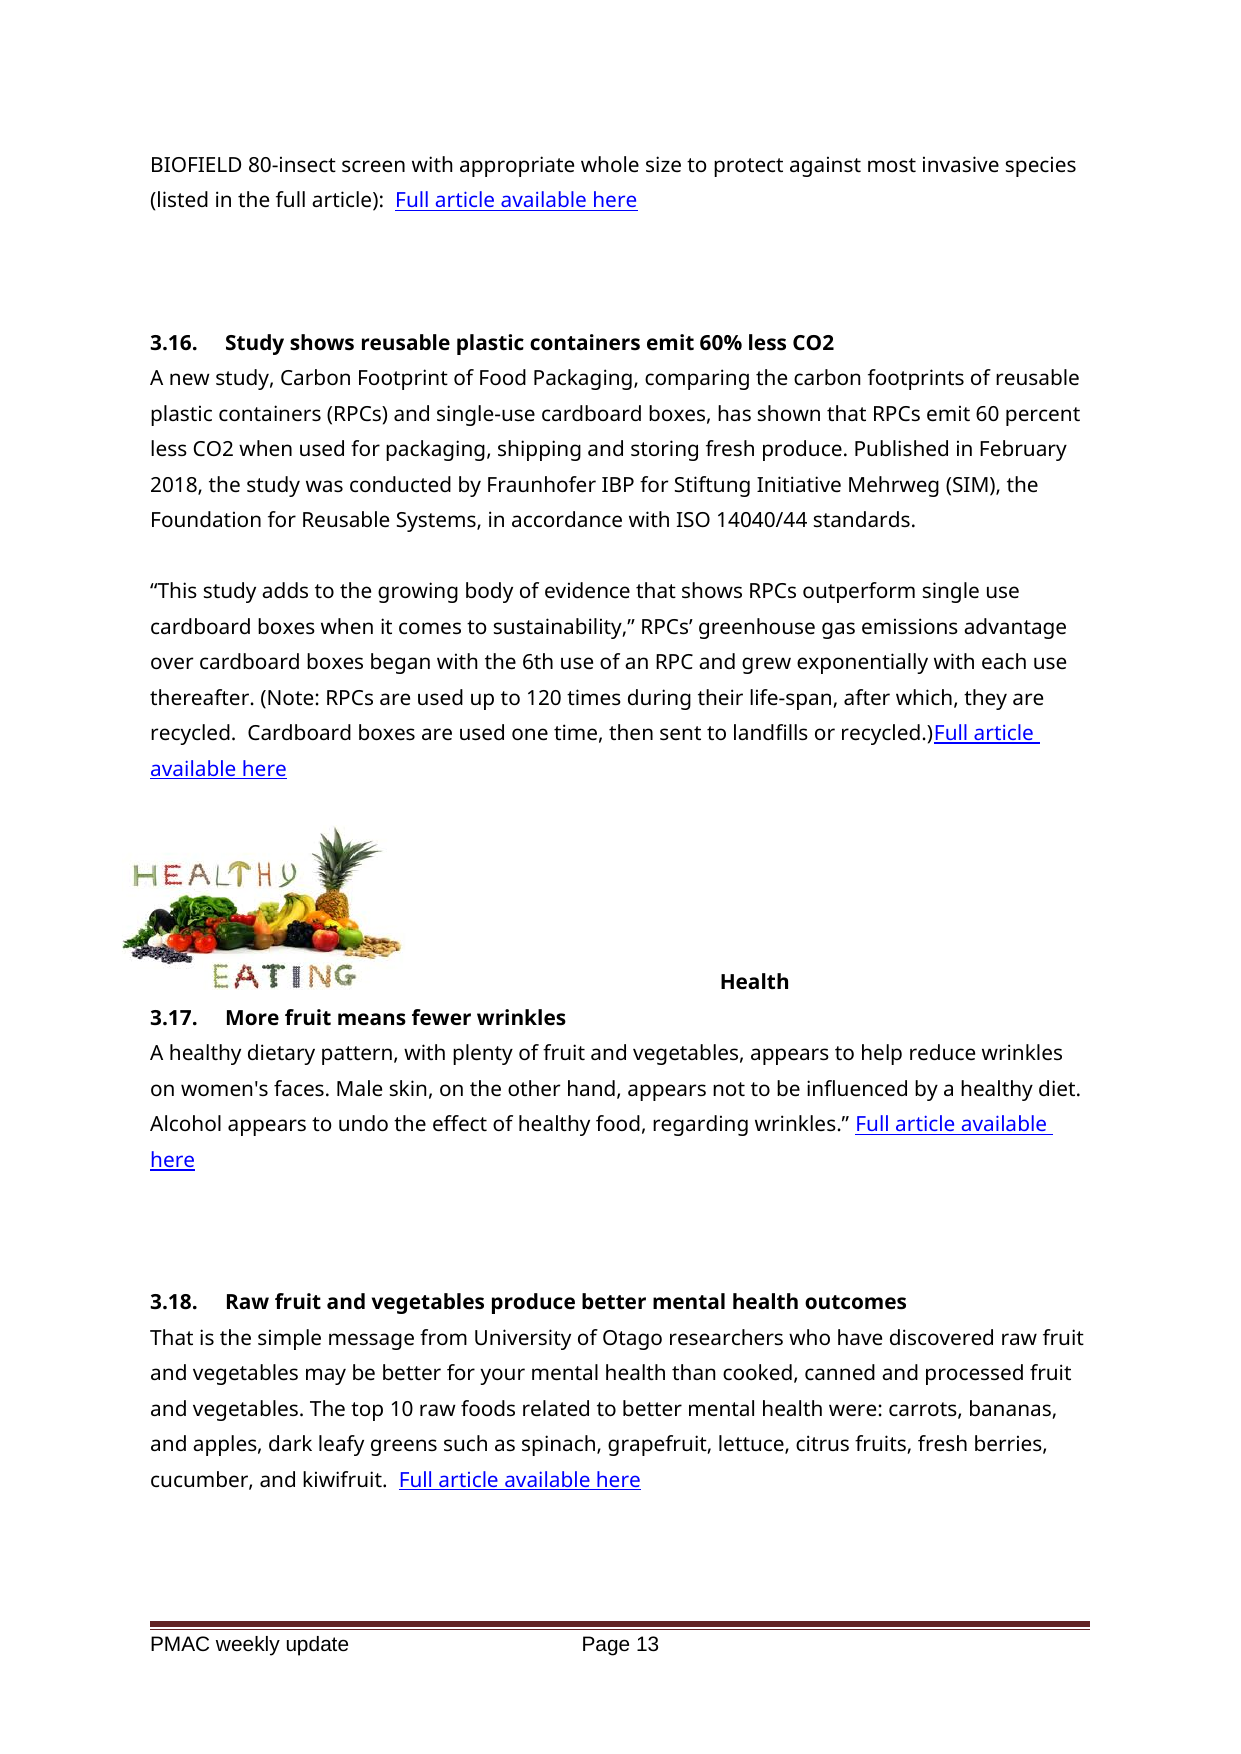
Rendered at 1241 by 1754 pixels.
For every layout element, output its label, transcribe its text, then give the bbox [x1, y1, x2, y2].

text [150, 150, 1090, 214]
text That is the simple message from University of Otago researchers who have discovered raw fruit and vegetables may be better for your mental health than cooked, canned and processed fruit and vegetables. The top 10 raw foods related to better mental health were: carrots, bananas, and apples, dark leafy greens such as spinach, grapefruit, lettuce, citrus fruits, fresh berries, cucumber, and kiwifruit. Full article available here [150, 1323, 1090, 1493]
picture [121, 825, 406, 990]
text A healthy dietary pattern, with plenty of fruit and vegetables, appears to help reduce wrinkles on women's faces. Male skin, on the other hand, appears not to be influenced by a healthy diet. [150, 1038, 1090, 1102]
list Study shows reusable plastic containers emit 60% less CO2 [150, 328, 1090, 356]
text “This study adds to the growing body of evidence that shows RPCs outperform single use cardboard boxes when it comes to sustainability,” RPCs’ greenhouse gas emissions advantage over cardboard boxes began with the 6th use of an RPC and grew exponentially with each use thereafter. (Note: RPCs are used up to 120 times during their life-span, after which, they are recycled. Cardboard boxes are used one time, then sent to landfills or recycled.)Full article available here [150, 576, 1090, 782]
text A new study, Carbon Footprint of Food Packaging, comparing the carbon footprints of reusable plastic containers (RPCs) and single-use cardboard boxes, has shown that RPCs emit 60 percent less CO2 when used for packaging, shipping and storing fresh produce. Published in February 2018, the study was conducted by Fraunhofer IBP for Stiftung Initiative Mehrweg (SIM), the Foundation for Reusable Systems, in accordance with ISO 14040/44 standards. [150, 363, 1090, 534]
list More fruit means fewer wrinkles [150, 1003, 1090, 1031]
list Raw fruit and vegetables produce better mental health outcomes [150, 1287, 1090, 1316]
text Alcohol appears to undo the effect of healthy food, regarding wrinkles.” Full article available here [150, 1109, 1090, 1173]
